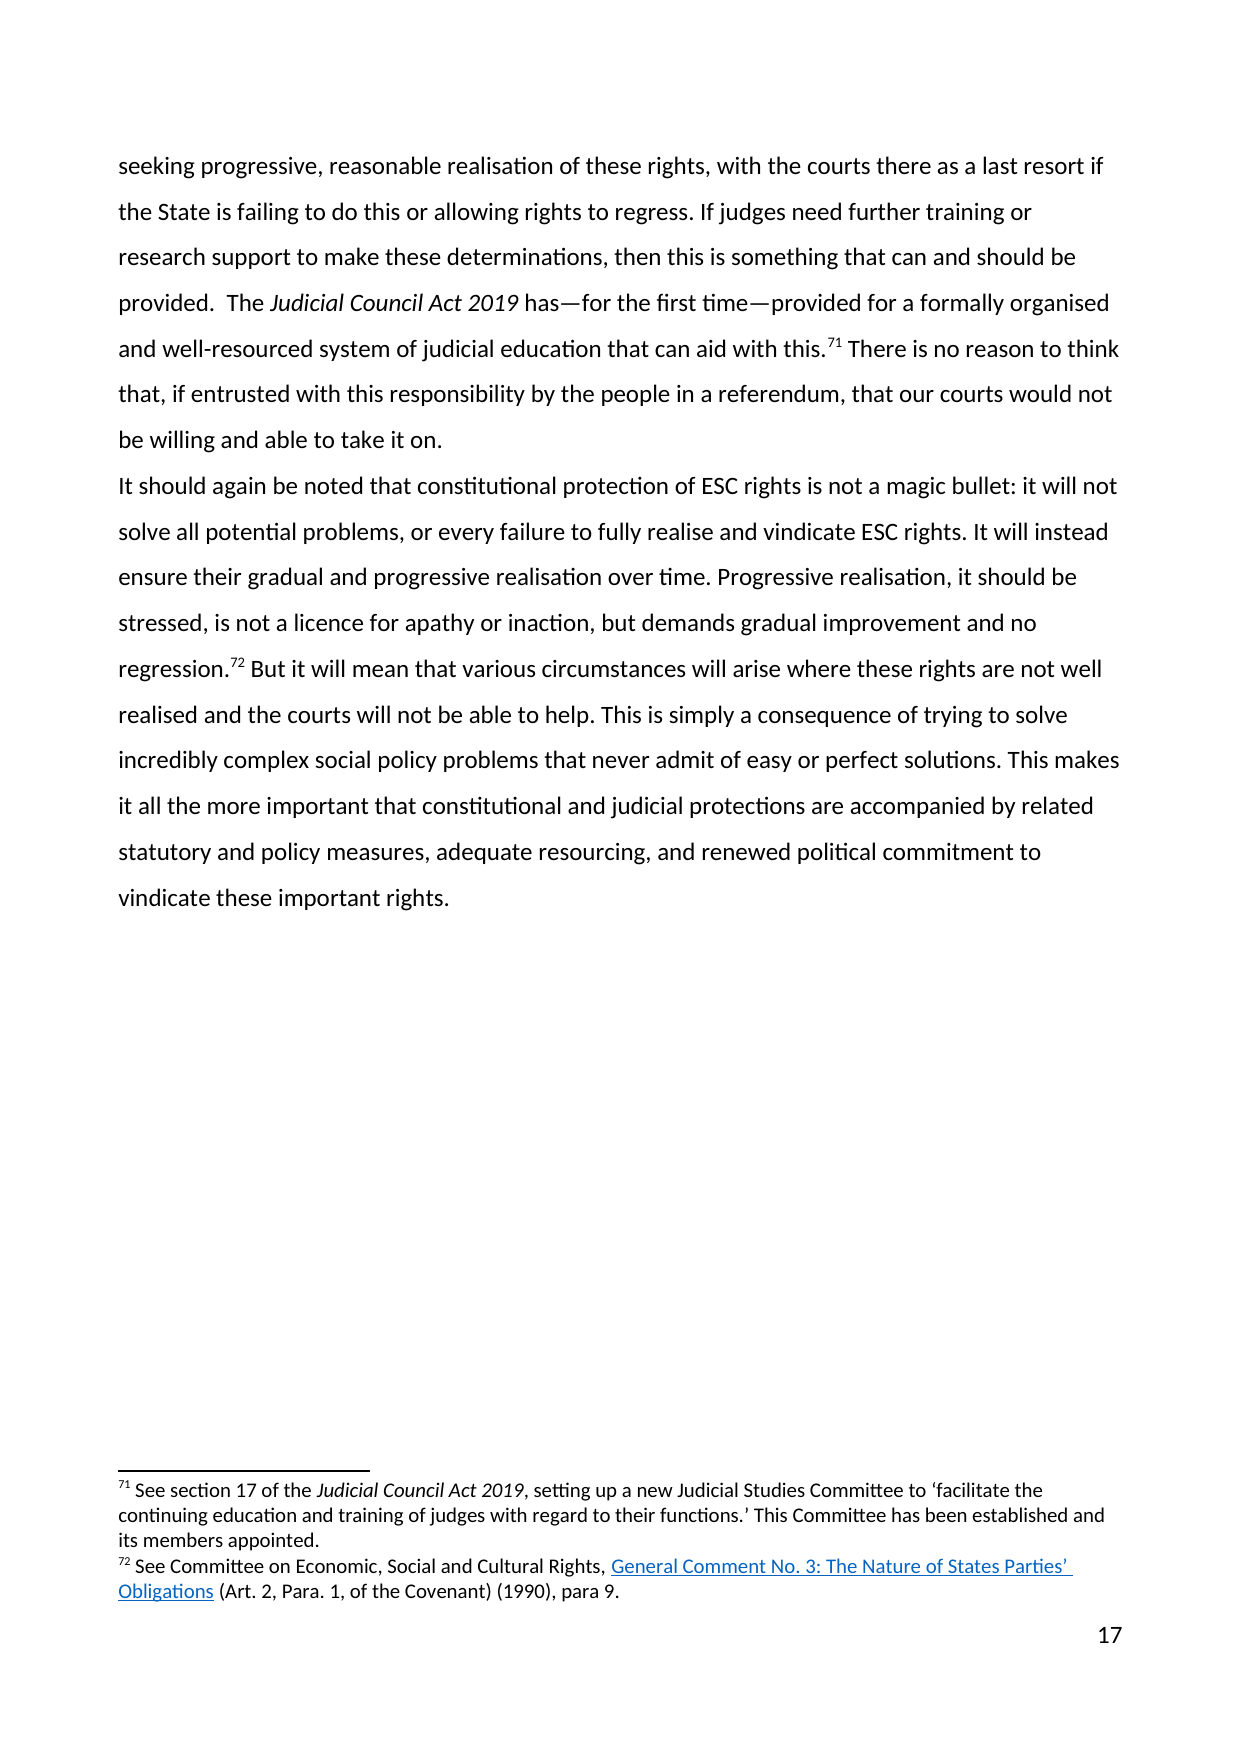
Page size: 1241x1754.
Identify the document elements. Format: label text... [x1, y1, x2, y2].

text These charges are unfair, and misunderstand the way in which courts would, in practice, enforce these rights. They would not take on the role of policymaking, or general, interventionist policy oversight. Looking to the Constitutional Court of South Africa—the model for an apex court engaged in this area of rights protection—one sees the Court overseeing “progressive realisation” of rights: looking not for perfect vindication, but for plans and policies that seek to achieve the right for all people gradually, over time, and within the other resource demands placed on the State. The Constitutional Court assesses the reasonableness of government policy to ensure that no group is unreasonably excluded, or the government has not made irrational and indefensible policy choices, but this is far from micro-managing policy or budgets. It is rather an oversight role to make sure that the State is in fact doing its best, even when this is far from perfect. This has led, on occasion, to very major interventions, holding policies unreasonable and insisting on new ones, but only in response to equally large State policy failures. It has also seen the Court encourage constructive negotiation between the State and those whose rights have not been respected to work out suitable solutions. Such protection would also ensure a degree of non-regression: that standards of rights protection, once achieved, should not be allowed to decline. Therefore, it not the case that courts defending ESC rights make the details of policy, and overturn budgetary allocations. Ireland, in protecting ESC rights, can follow the South African model, seeking progressive, reasonable realisation of these rights, with the courts there as a last resort if the State is failing to do this or allowing rights to regress. If judges need further training or research support to make these determinations, then this is something that can and should be provided. The Judicial Council Act 2019 has—for the first time—provided for a formally organised and well-resourced system of judicial education that can aid with this. There is no reason to think that, if entrusted with this responsibility by the people in a referendum, that our courts would not be willing and able to take it on. [118, 150, 1122, 455]
text It should again be noted that constitutional protection of ESC rights is not a magic bullet: it will not solve all potential problems, or every failure to fully realise and vindicate ESC rights. It will instead ensure their gradual and progressive realisation over time. Progressive realisation, it should be stressed, is not a licence for apathy or inaction, but demands gradual improvement and no regression. But it will mean that various circumstances will arise where these rights are not well realised and the courts will not be able to help. This is simply a consequence of trying to solve incredibly complex social policy problems that never admit of easy or perfect solutions. This makes it all the more important that constitutional and judicial protections are accompanied by related statutory and policy measures, adequate resourcing, and renewed political commitment to vindicate these important rights. [118, 470, 1122, 912]
